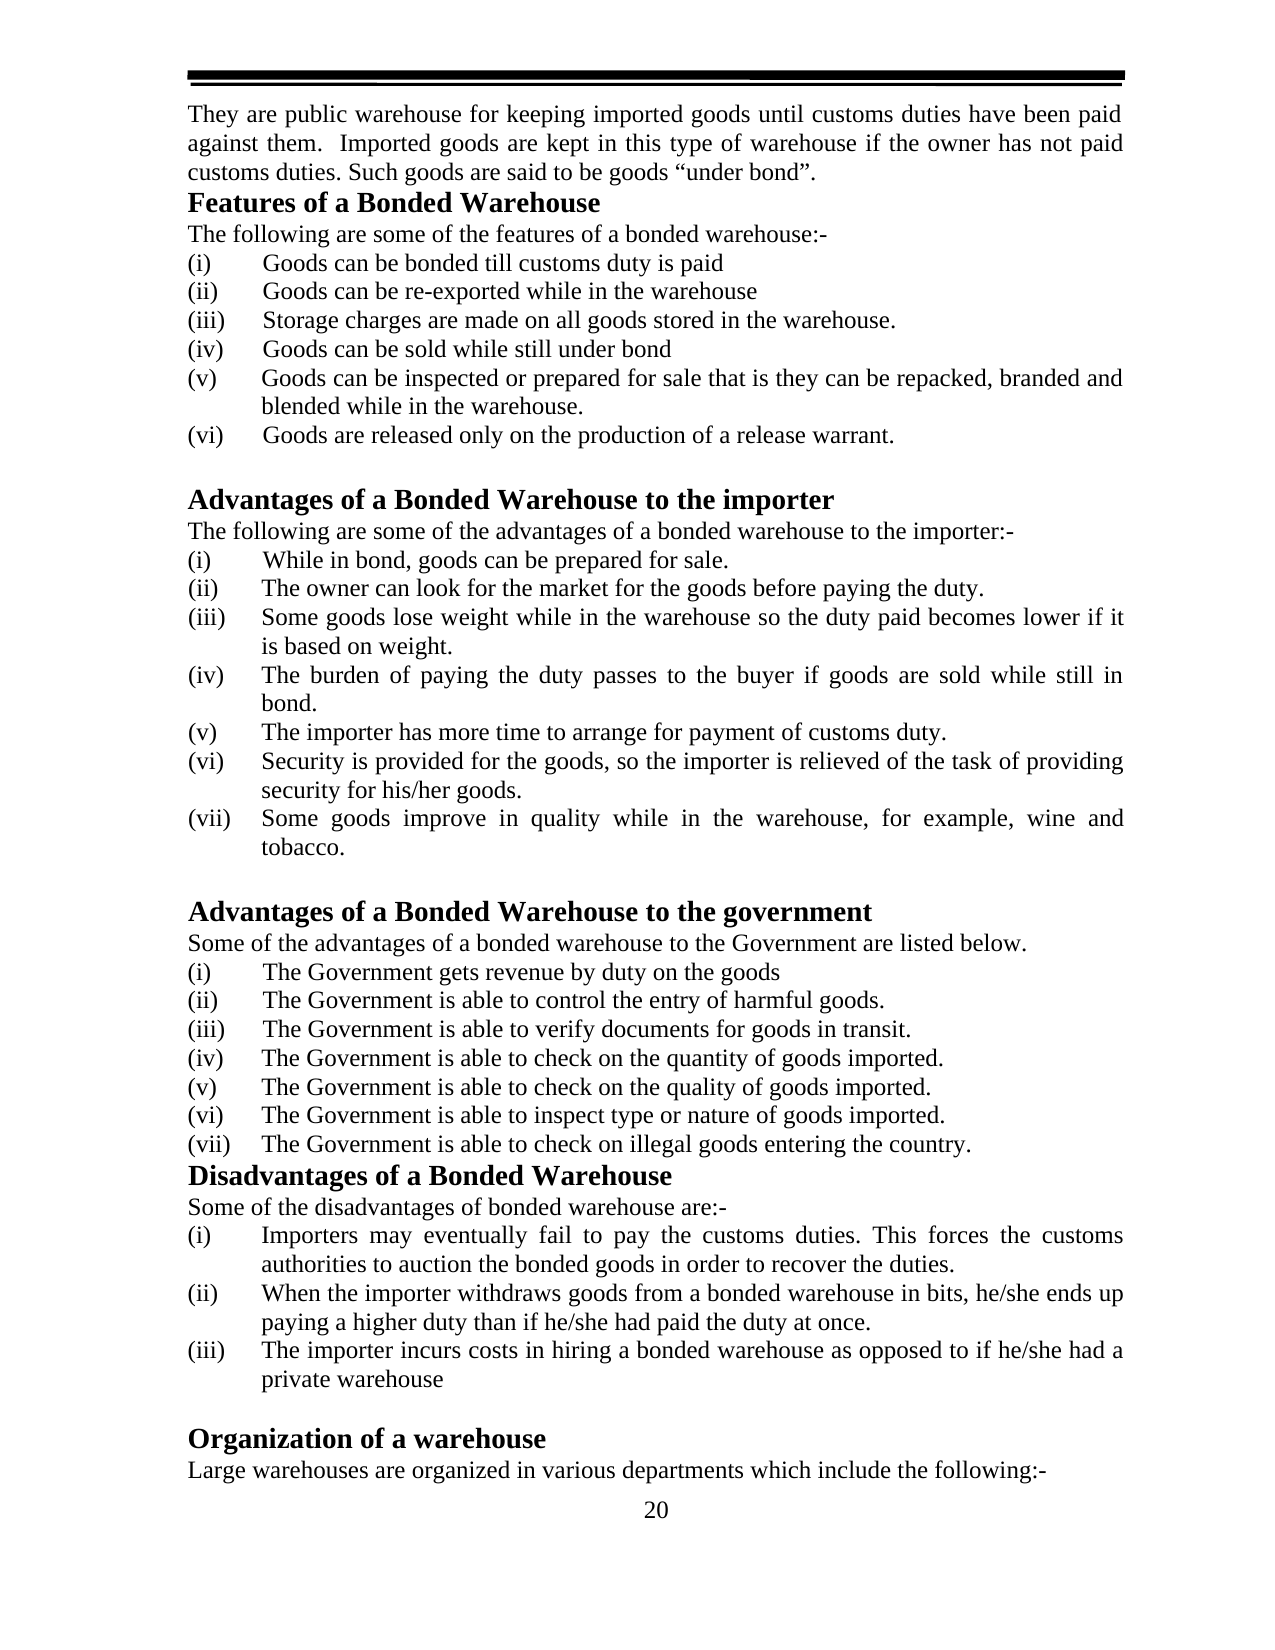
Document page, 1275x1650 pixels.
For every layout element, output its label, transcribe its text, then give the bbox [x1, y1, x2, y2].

text (i) Importers may eventually fail to pay the customs duties. This forces the customs authorities to auction the bonded goods in order to recover the duties. [187, 1220, 1125, 1278]
text (v) Goods can be inspected or prepared for sale that is they can be repacked, branded and blended while in the warehouse. [187, 363, 1125, 420]
text (iv) The burden of paying the duty passes to the buyer if goods are sold while still in bond. [188, 660, 1125, 717]
text (ii) Goods can be re-exported while in the warehouse [187, 276, 1125, 305]
text (vi) Security is provided for the goods, so the importer is relieved of the task of providing security for his/her goods. [188, 746, 1125, 803]
text (iv) The Government is able to check on the quantity of goods imported. [187, 1043, 1125, 1072]
text (v) The Government is able to check on the quality of goods imported. [187, 1072, 1125, 1101]
text Some of the disadvantages of bonded warehouse are:- [187, 1192, 1125, 1220]
text (i) The Government gets revenue by duty on the goods [187, 957, 1125, 986]
text Advantages of a Bonded Warehouse to the government [188, 894, 1125, 928]
text Large warehouses are organized in various departments which include the following:- [187, 1455, 1125, 1484]
text (iii) The importer incurs costs in hiring a bonded warehouse as opposed to if he/she had a private warehouse [187, 1335, 1125, 1393]
text Features of a Bonded Warehouse [187, 185, 1125, 219]
text (iii) The Government is able to verify documents for goods in transit. [187, 1014, 1125, 1043]
text (ii) The owner can look for the market for the goods before paying the duty. [188, 573, 1125, 602]
text (iii) Storage charges are made on all goods stored in the warehouse. [187, 305, 1125, 334]
text (i) While in bond, goods can be prepared for sale. [187, 545, 1125, 573]
text (iii) Some goods lose weight while in the warehouse so the duty paid becomes lower if it is based on weight. [188, 602, 1125, 660]
text (vii) Some goods improve in quality while in the warehouse, for example, wine and tobacco. [188, 803, 1125, 861]
text (v) The importer has more time to arrange for payment of customs duty. [188, 717, 1125, 746]
text Organization of a warehouse [187, 1422, 1125, 1455]
text Disadvantages of a Bonded Warehouse [188, 1158, 1125, 1192]
text (i) Goods can be bonded till customs duty is paid [187, 248, 1125, 276]
text Some of the advantages of a bonded warehouse to the Government are listed below. [187, 928, 1125, 957]
text (vii) The Government is able to check on illegal goods entering the country. [187, 1129, 1125, 1158]
text (vi) Goods are released only on the production of a release warrant. [187, 420, 1125, 449]
text (vi) The Government is able to inspect type or nature of goods imported. [187, 1101, 1125, 1129]
text (ii) When the importer withdraws goods from a bonded warehouse in bits, he/she ends up paying a higher duty than if he/she had paid the duty at once. [187, 1278, 1125, 1335]
text Advantages of a Bonded Warehouse to the importer [187, 482, 1125, 516]
text (iv) Goods can be sold while still under bond [187, 334, 1125, 363]
text (ii) The Government is able to control the entry of harmful goods. [187, 986, 1125, 1014]
text The following are some of the features of a bonded warehouse:- [187, 219, 1125, 248]
text They are public warehouse for keeping imported goods until customs duties have been paid against them. Imported goods are kept in this type of warehouse if the owner has not paid customs duties. Such goods are said to be goods “under bond”. [187, 99, 1125, 185]
text The following are some of the advantages of a bonded warehouse to the importer:- [187, 516, 1125, 545]
